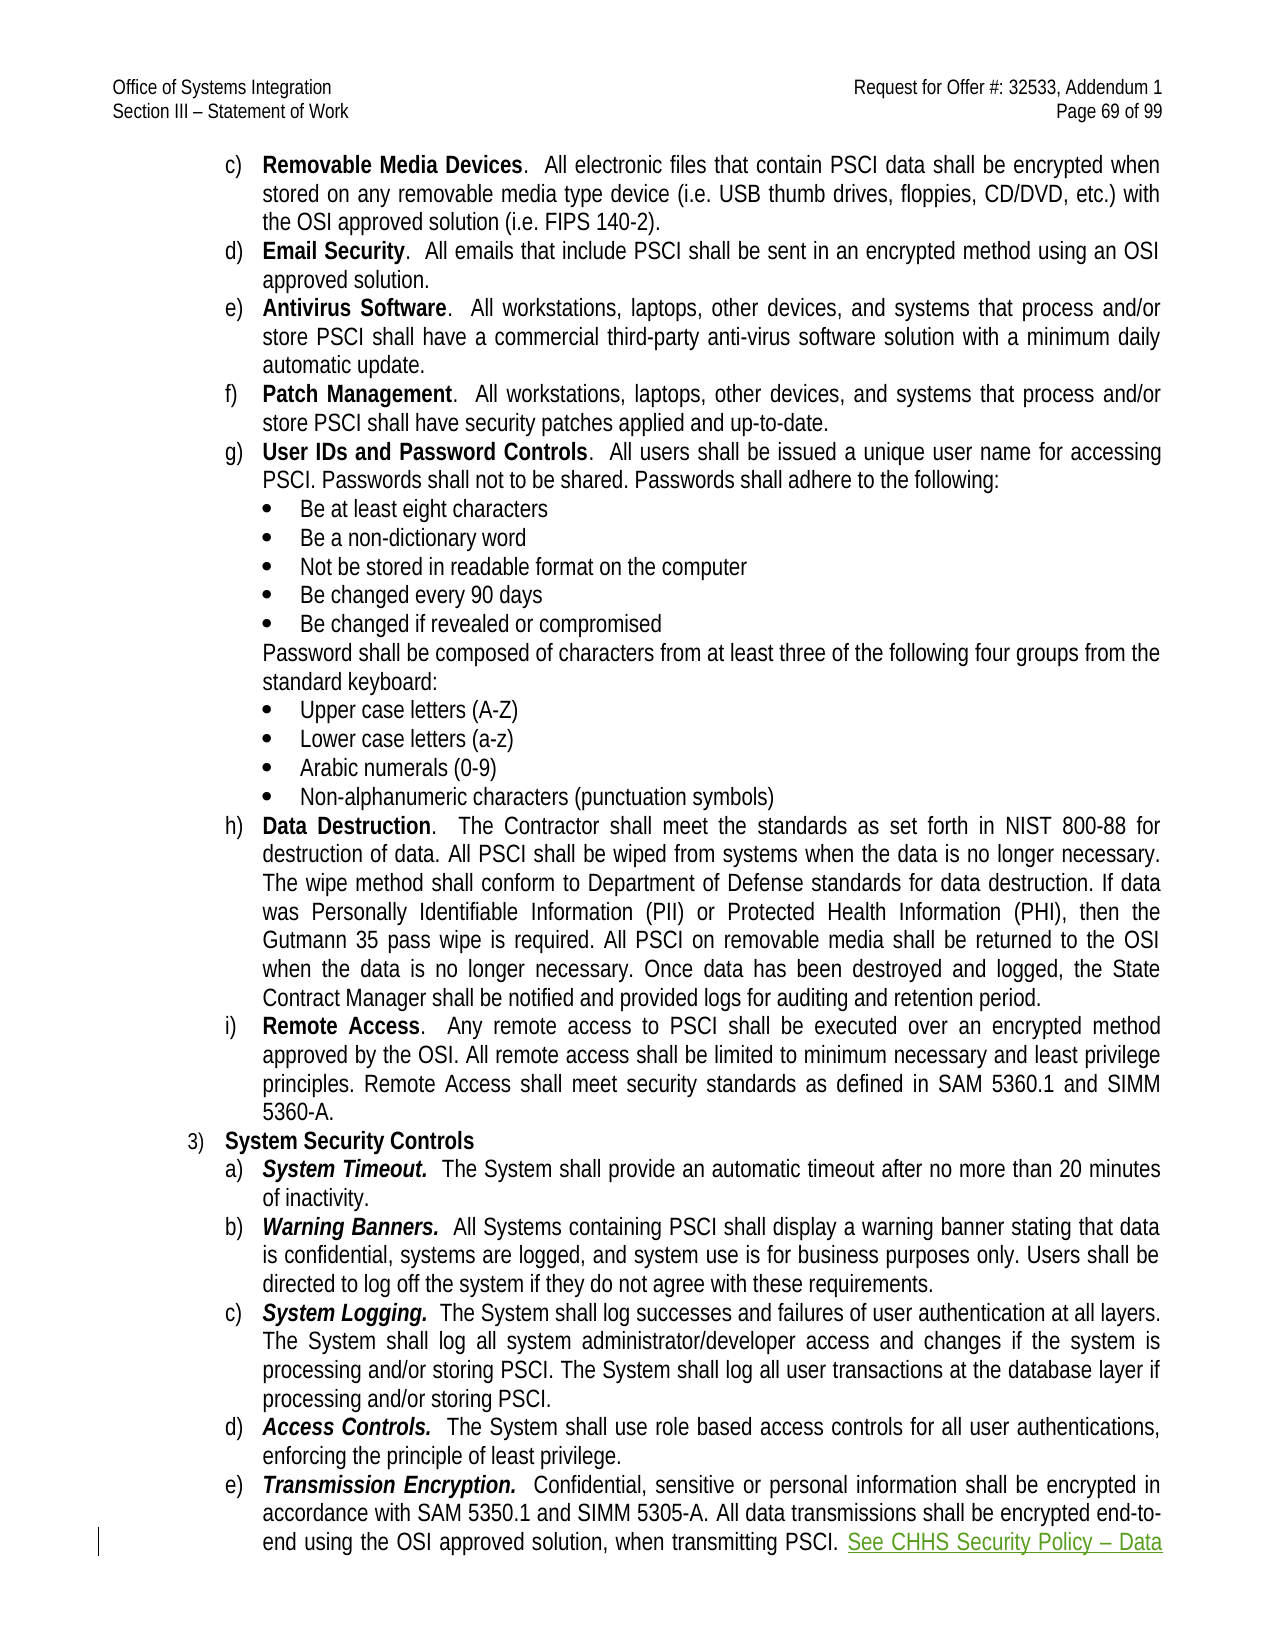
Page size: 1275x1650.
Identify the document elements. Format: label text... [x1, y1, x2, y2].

list Non-alphanumeric characters (punctuation symbols) [262, 782, 1162, 811]
list Be changed every 90 days [262, 580, 1162, 609]
list Email Security. All emails that include PSCI shall be sent in an encrypted method using an OSI approved solution. [225, 236, 1162, 293]
list System Security Controls [187, 1126, 1162, 1154]
list Upper case letters (A-Z) [262, 695, 1162, 724]
list Be changed if revealed or compromised [262, 609, 1162, 638]
list Remote Access. Any remote access to PSCI shall be executed over an encrypted method approved by the OSI. All remote access shall be limited to minimum necessary and least privilege principles. Remote Access shall meet security standards as defined in SAM 5360.1 and SIMM 5360-A. [225, 1011, 1162, 1126]
list Arabic numerals (0-9) [262, 753, 1162, 782]
list User IDs and Password Controls. All users shall be issued a unique user name for accessing PSCI. Passwords shall not to be shared. Passwords shall adhere to the following: [225, 436, 1162, 494]
list System Logging. The System shall log successes and failures of user authentication at all layers. The System shall log all system administrator/developer access and changes if the system is processing and/or storing PSCI. The System shall log all user transactions at the database layer if processing and/or storing PSCI. [225, 1298, 1162, 1412]
list Warning Banners. All Systems containing PSCI shall display a warning banner stating that data is confidential, systems are logged, and system use is for business purposes only. Users shall be directed to log off the system if they do not agree with these requirements. [225, 1212, 1162, 1298]
list System Timeout. The System shall provide an automatic timeout after no more than 20 minutes of inactivity. [225, 1154, 1162, 1212]
list Patch Management. All workstations, laptops, other devices, and systems that process and/or store PSCI shall have security patches applied and up-to-date. [225, 379, 1162, 436]
text Password shall be composed of characters from at least three of the following four groups from the standard keyboard: [262, 638, 1162, 695]
list Not be stored in readable format on the computer [262, 551, 1162, 580]
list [225, 1469, 1162, 1556]
list Data Destruction. The Contractor shall meet the standards as set forth in NIST 800-88 for destruction of data. All PSCI shall be wiped from systems when the data is no longer necessary. The wipe method shall conform to Department of Defense standards for data destruction. If data was Personally Identifiable Information (PII) or Protected Health Information (PHI), then the Gutmann 35 pass wipe is required. All PSCI on removable media shall be returned to the OSI when the data is no longer necessary. Once data has been destroyed and logged, the State Contract Manager shall be notified and provided logs for auditing and retention period. [225, 811, 1162, 1011]
list Antivirus Software. All workstations, laptops, other devices, and systems that process and/or store PSCI shall have a commercial third-party anti-virus software solution with a minimum daily automatic update. [225, 293, 1162, 379]
list Be a non-dictionary word [262, 523, 1162, 551]
list Lower case letters (a-z) [262, 724, 1162, 753]
list Access Controls. The System shall use role based access controls for all user authentications, enforcing the principle of least privilege. [225, 1412, 1162, 1469]
list Removable Media Devices. All electronic files that contain PSCI data shall be encrypted when stored on any removable media type device (i.e. USB thumb drives, floppies, CD/DVD, etc.) with the OSI approved solution (i.e. FIPS 140-2). [225, 150, 1162, 236]
list Be at least eight characters [262, 494, 1162, 523]
